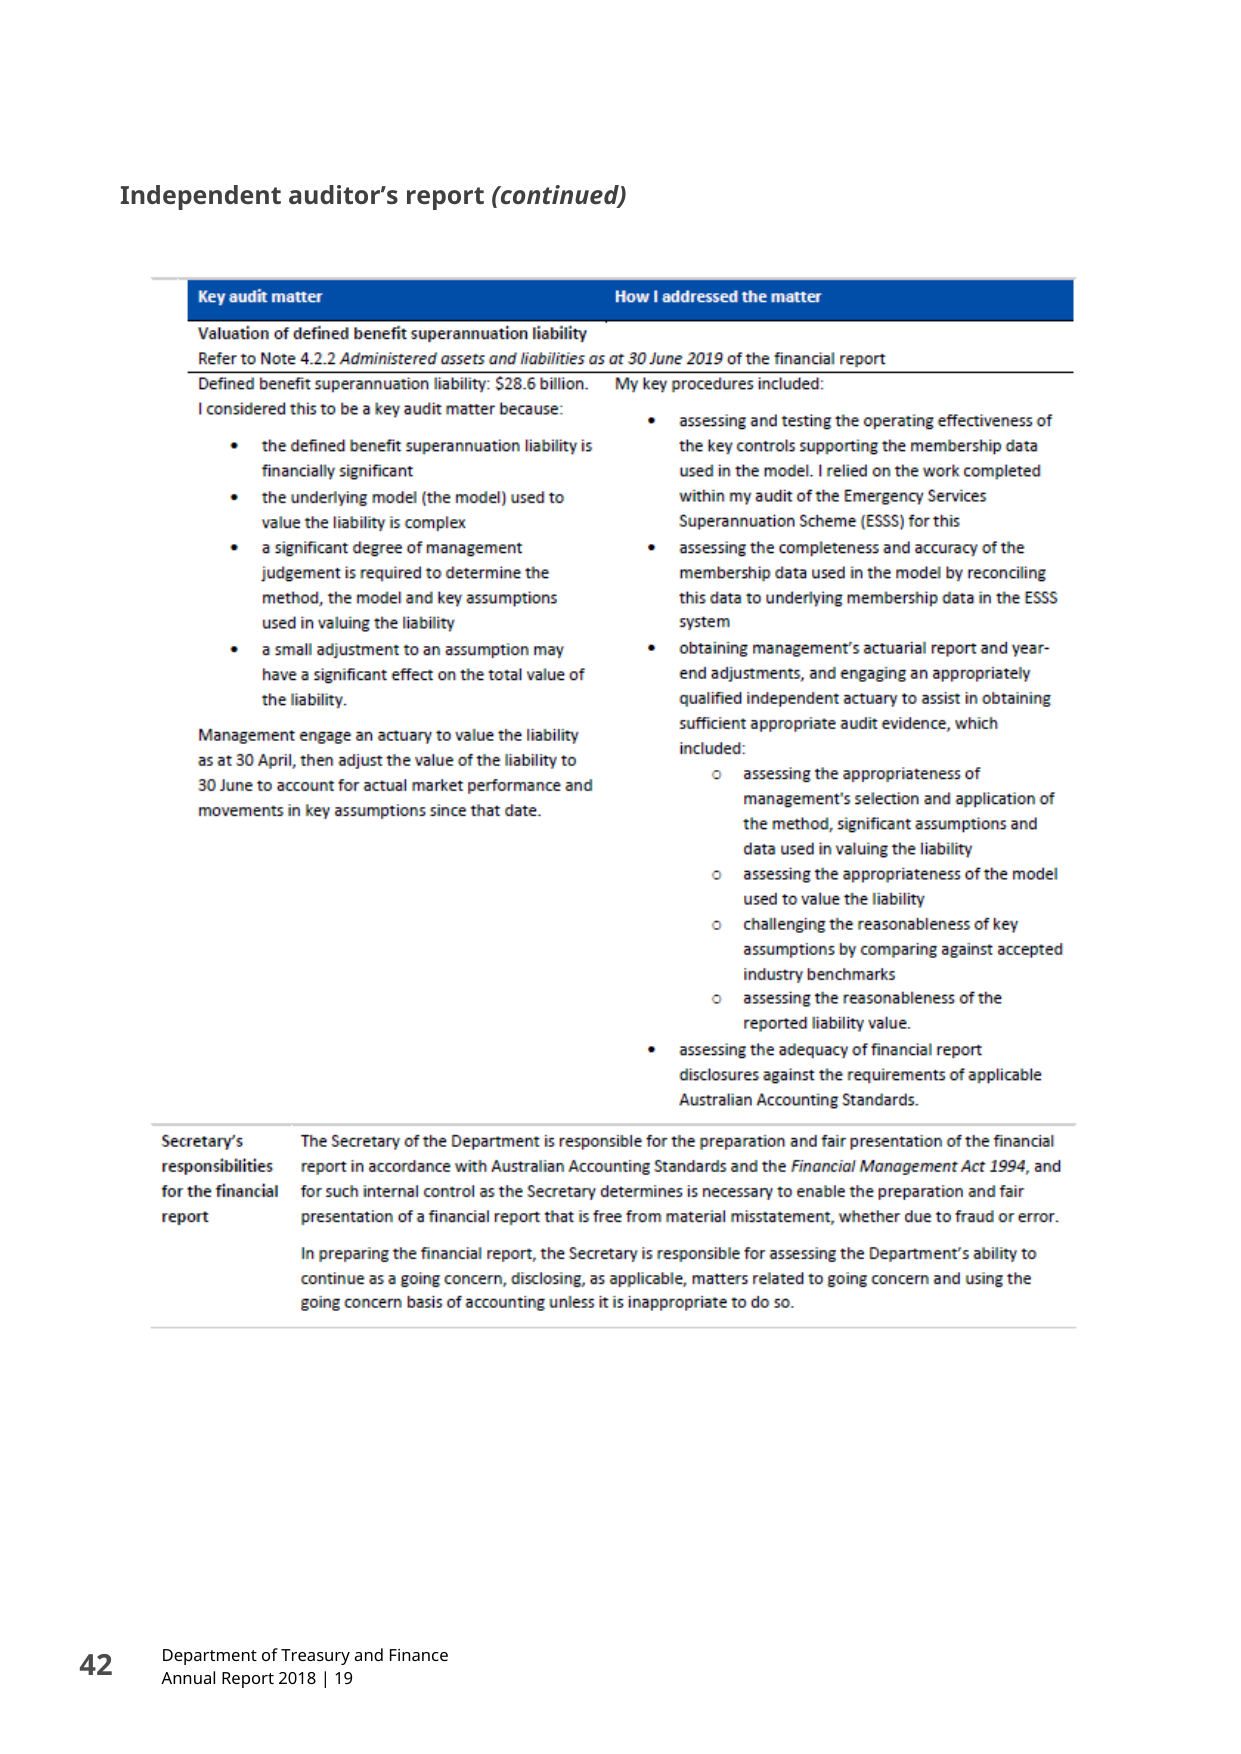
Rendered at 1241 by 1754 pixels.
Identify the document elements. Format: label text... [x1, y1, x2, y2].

subtitle Independent auditor’s report (continued) [120, 180, 1120, 211]
picture [120, 223, 1121, 1367]
